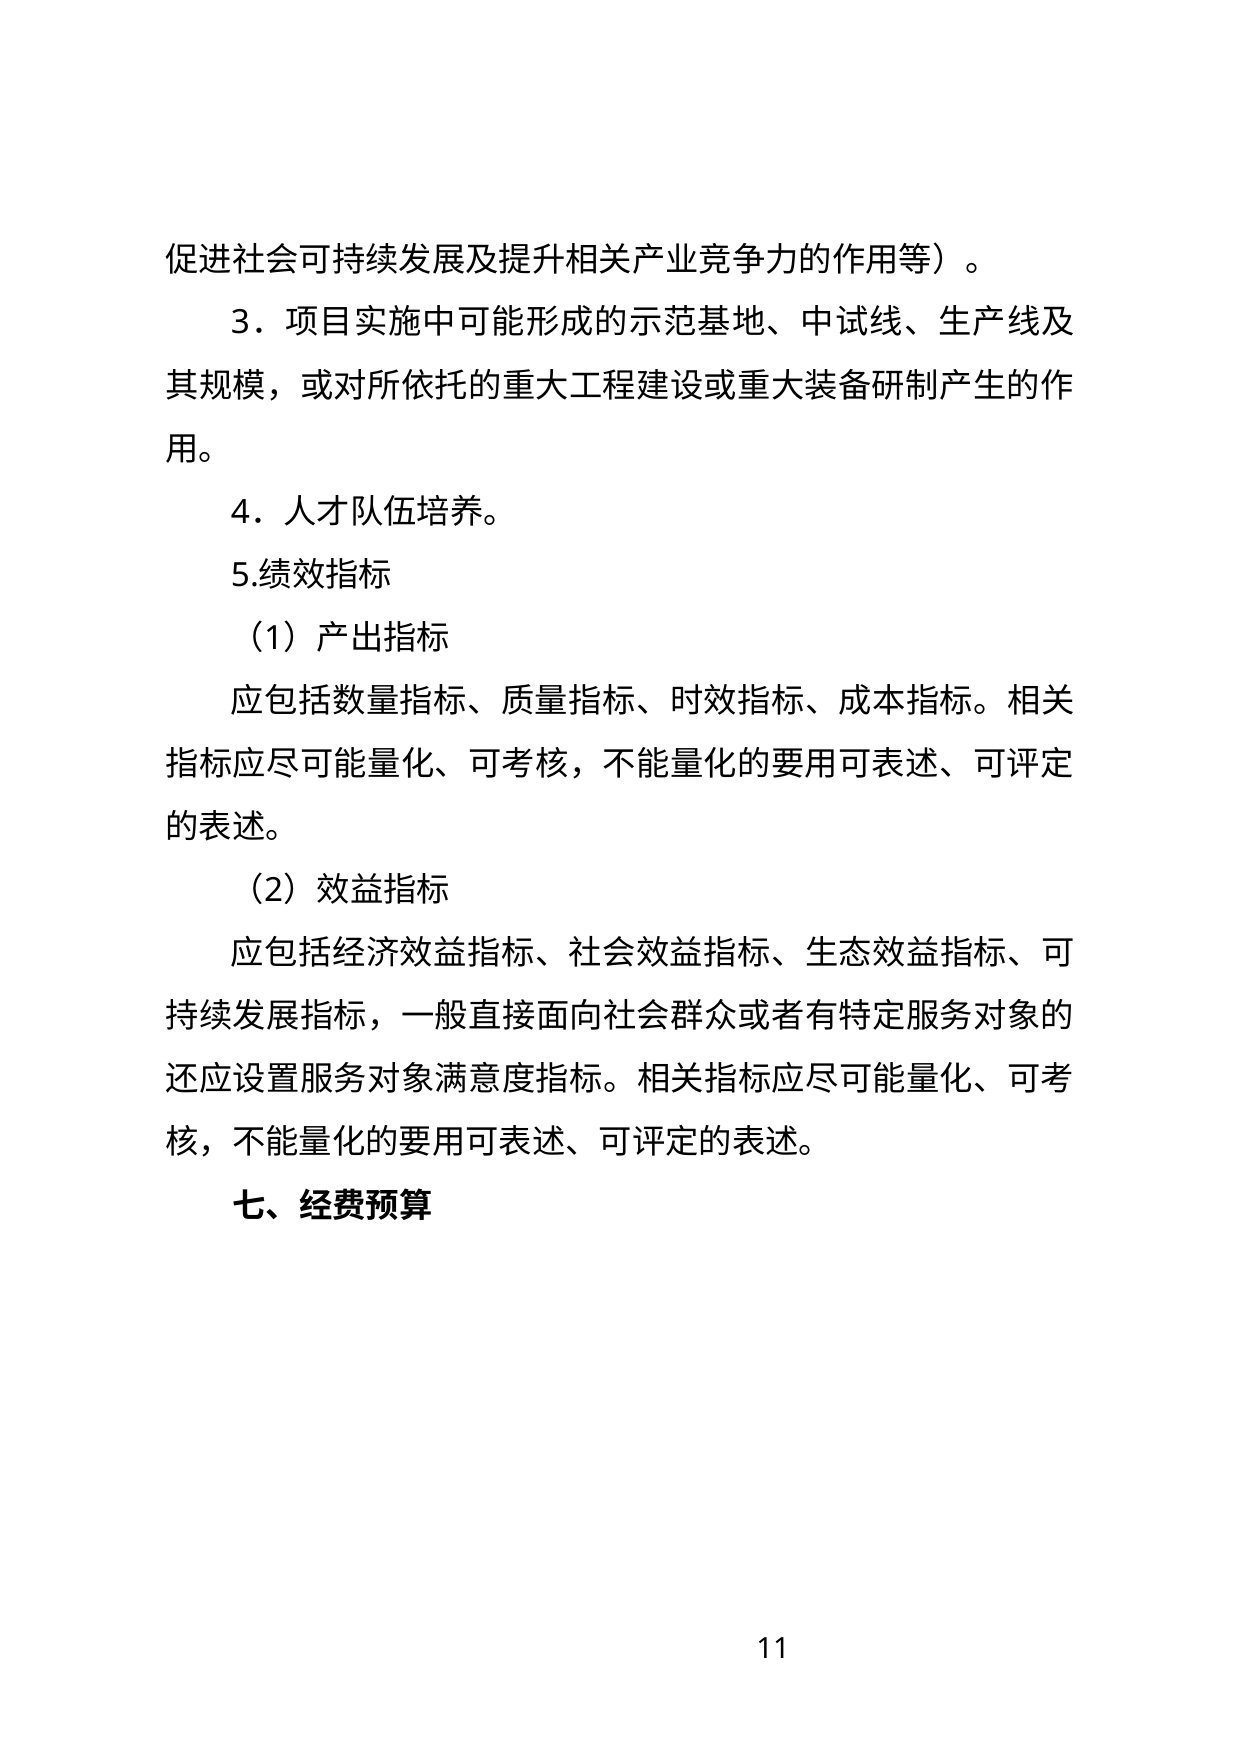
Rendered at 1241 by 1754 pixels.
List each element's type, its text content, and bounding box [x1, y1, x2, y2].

text 4．人才队伍培养。 [165, 477, 1075, 540]
text 3．项目实施中可能形成的示范基地、中试线、生产线及其规模，或对所依托的重大工程建设或重大装备研制产生的作用。 [165, 288, 1075, 477]
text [165, 225, 1075, 288]
text 应包括数量指标、质量指标、时效指标、成本指标。相关指标应尽可能量化、可考核，不能量化的要用可表述、可评定的表述。 [165, 666, 1075, 855]
text 应包括经济效益指标、社会效益指标、生态效益指标、可持续发展指标，一般直接面向社会群众或者有特定服务对象的还应设置服务对象满意度指标。相关指标应尽可能量化、可考核，不能量化的要用可表述、可评定的表述。 [165, 918, 1075, 1170]
text 5.绩效指标 [165, 540, 1075, 603]
text （2）效益指标 [165, 855, 1075, 918]
text （1）产出指标 [165, 603, 1075, 666]
text 七、经费预算 [165, 1170, 1075, 1229]
